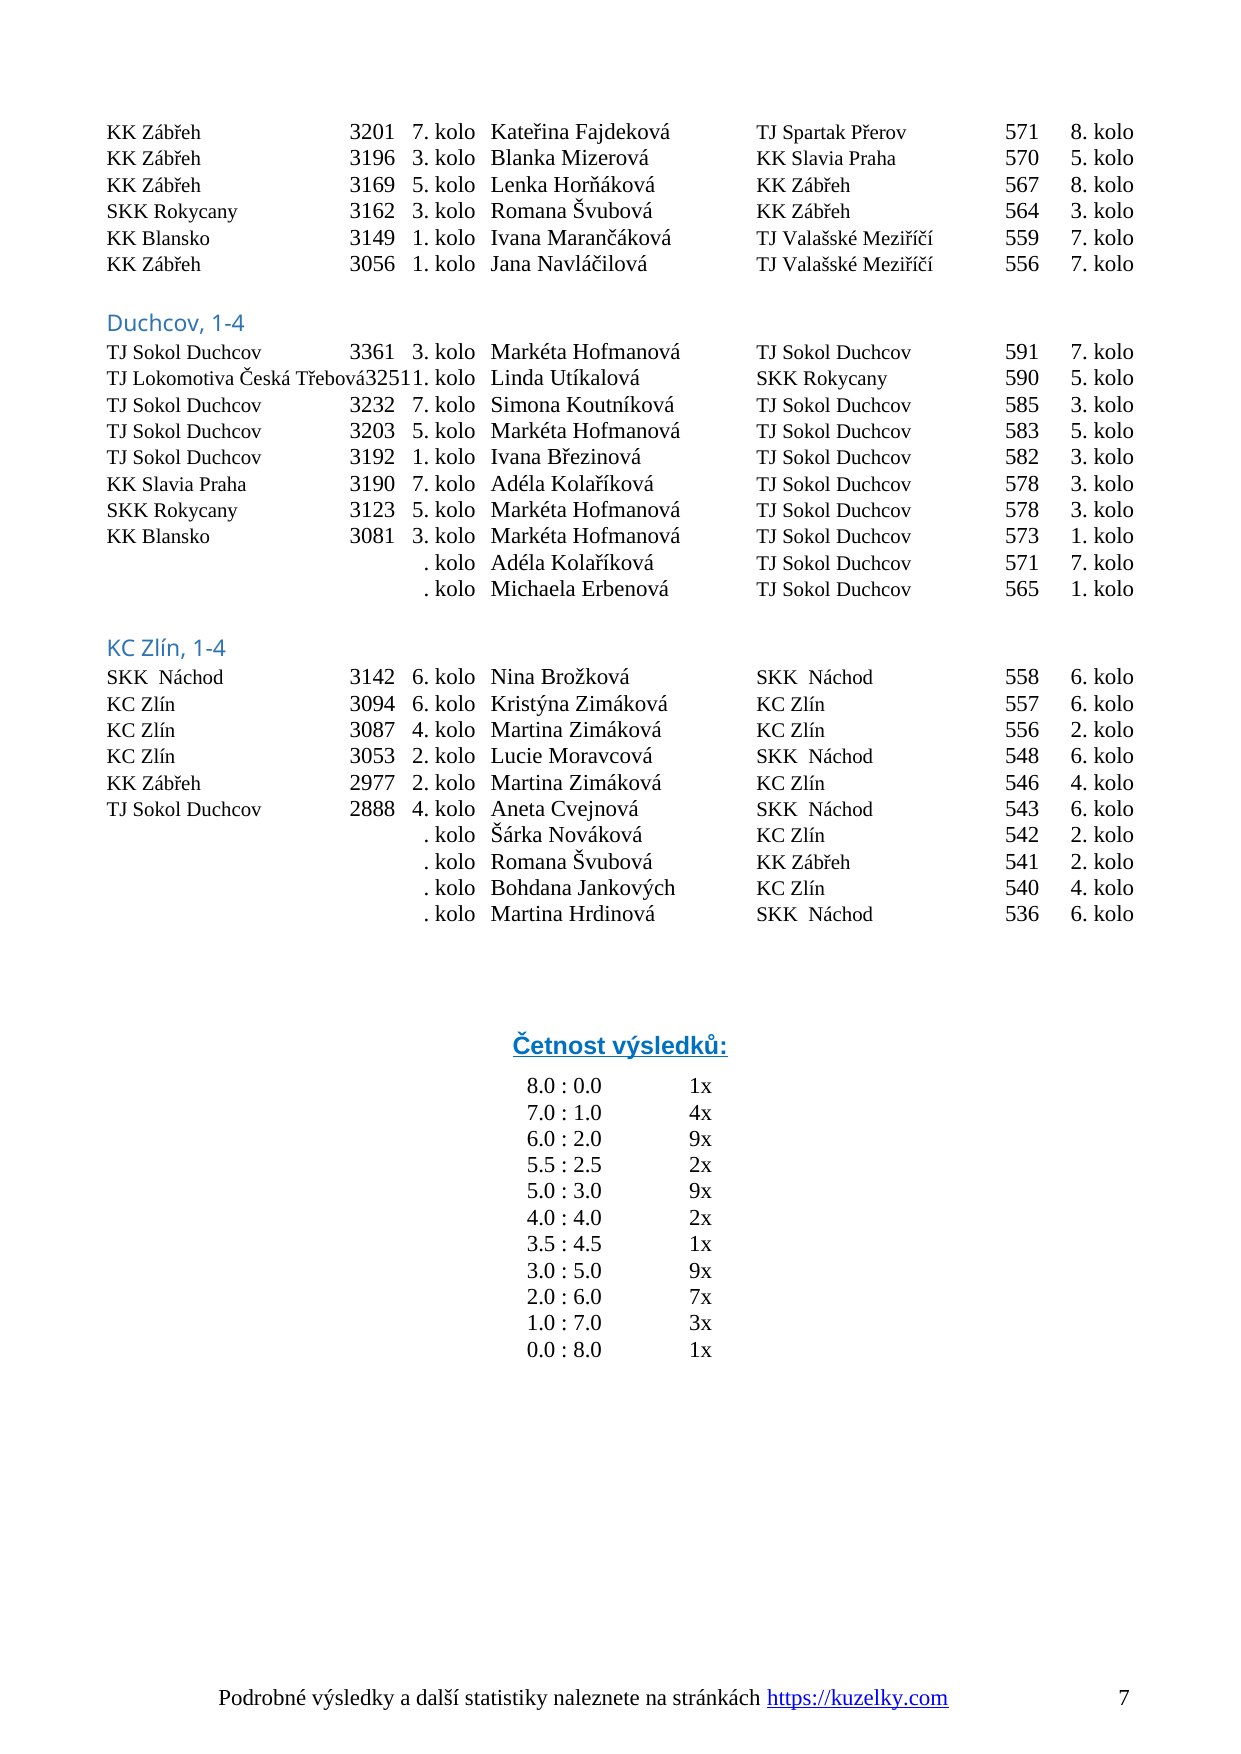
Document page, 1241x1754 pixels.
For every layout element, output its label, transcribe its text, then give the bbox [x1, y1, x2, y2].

text 4.0 : 4.0 2x [106, 1204, 1134, 1230]
text KC Zlín 3053 2. kolo Lucie Moravcová SKK Náchod 548 6. kolo [106, 742, 1134, 769]
text KK Blansko 3149 1. kolo Ivana Marančáková TJ Valašské Meziříčí 559 7. kolo [106, 223, 1134, 250]
text KC Zlín 3094 6. kolo Kristýna Zimáková KC Zlín 557 6. kolo [106, 690, 1134, 716]
text . kolo Adéla Kolaříková TJ Sokol Duchcov 571 7. kolo [106, 549, 1134, 575]
text TJ Lokomotiva Česká Třebová 3251 1. kolo Linda Utíkalová SKK Rokycany 590 5. kolo [106, 364, 1134, 391]
text KK Zábřeh 3201 7. kolo Kateřina Fajdeková TJ Spartak Přerov 571 8. kolo [106, 118, 1134, 144]
text 5.5 : 2.5 2x [106, 1151, 1134, 1178]
text 1.0 : 7.0 3x [106, 1309, 1134, 1336]
text . kolo Michaela Erbenová TJ Sokol Duchcov 565 1. kolo [106, 575, 1134, 602]
text TJ Sokol Duchcov 3232 7. kolo Simona Koutníková TJ Sokol Duchcov 585 3. kolo [106, 391, 1134, 417]
text 7.0 : 1.0 4x [106, 1098, 1134, 1125]
text SKK Rokycany 3162 3. kolo Romana Švubová KK Zábřeh 564 3. kolo [106, 197, 1134, 223]
text KK Zábřeh 3169 5. kolo Lenka Horňáková KK Zábřeh 567 8. kolo [106, 171, 1134, 197]
text TJ Sokol Duchcov 3361 3. kolo Markéta Hofmanová TJ Sokol Duchcov 591 7. kolo [106, 338, 1134, 364]
text KK Zábřeh 2977 2. kolo Martina Zimáková KC Zlín 546 4. kolo [106, 769, 1134, 795]
text KK Zábřeh 3196 3. kolo Blanka Mizerová KK Slavia Praha 570 5. kolo [106, 144, 1134, 171]
text . kolo Bohdana Jankových KC Zlín 540 4. kolo [106, 874, 1134, 901]
text TJ Sokol Duchcov 3192 1. kolo Ivana Březinová TJ Sokol Duchcov 582 3. kolo [106, 443, 1134, 470]
text Četnost výsledků: [94, 1031, 1145, 1060]
text KK Slavia Praha 3190 7. kolo Adéla Kolaříková TJ Sokol Duchcov 578 3. kolo [106, 470, 1134, 496]
text 2.0 : 6.0 7x [106, 1283, 1134, 1309]
text SKK Náchod 3142 6. kolo Nina Brožková SKK Náchod 558 6. kolo [106, 663, 1134, 690]
text . kolo Šárka Nováková KC Zlín 542 2. kolo [106, 821, 1134, 848]
text KK Zábřeh 3056 1. kolo Jana Navláčilová TJ Valašské Meziříčí 556 7. kolo [106, 250, 1134, 276]
text TJ Sokol Duchcov 3203 5. kolo Markéta Hofmanová TJ Sokol Duchcov 583 5. kolo [106, 417, 1134, 443]
text TJ Sokol Duchcov 2888 4. kolo Aneta Cvejnová SKK Náchod 543 6. kolo [106, 795, 1134, 821]
text 3.5 : 4.5 1x [106, 1230, 1134, 1257]
text . kolo Romana Švubová KK Zábřeh 541 2. kolo [106, 848, 1134, 874]
text . kolo Martina Hrdinová SKK Náchod 536 6. kolo [106, 901, 1134, 927]
subtitle KC Zlín, 1-4 [106, 632, 1134, 663]
text KC Zlín 3087 4. kolo Martina Zimáková KC Zlín 556 2. kolo [106, 716, 1134, 742]
text 5.0 : 3.0 9x [106, 1178, 1134, 1204]
text SKK Rokycany 3123 5. kolo Markéta Hofmanová TJ Sokol Duchcov 578 3. kolo [106, 496, 1134, 522]
text 8.0 : 0.0 1x [106, 1072, 1134, 1098]
subtitle Duchcov, 1-4 [106, 307, 1134, 338]
text 3.0 : 5.0 9x [106, 1257, 1134, 1283]
text KK Blansko 3081 3. kolo Markéta Hofmanová TJ Sokol Duchcov 573 1. kolo [106, 522, 1134, 549]
text 0.0 : 8.0 1x [106, 1336, 1134, 1362]
text 6.0 : 2.0 9x [106, 1125, 1134, 1151]
